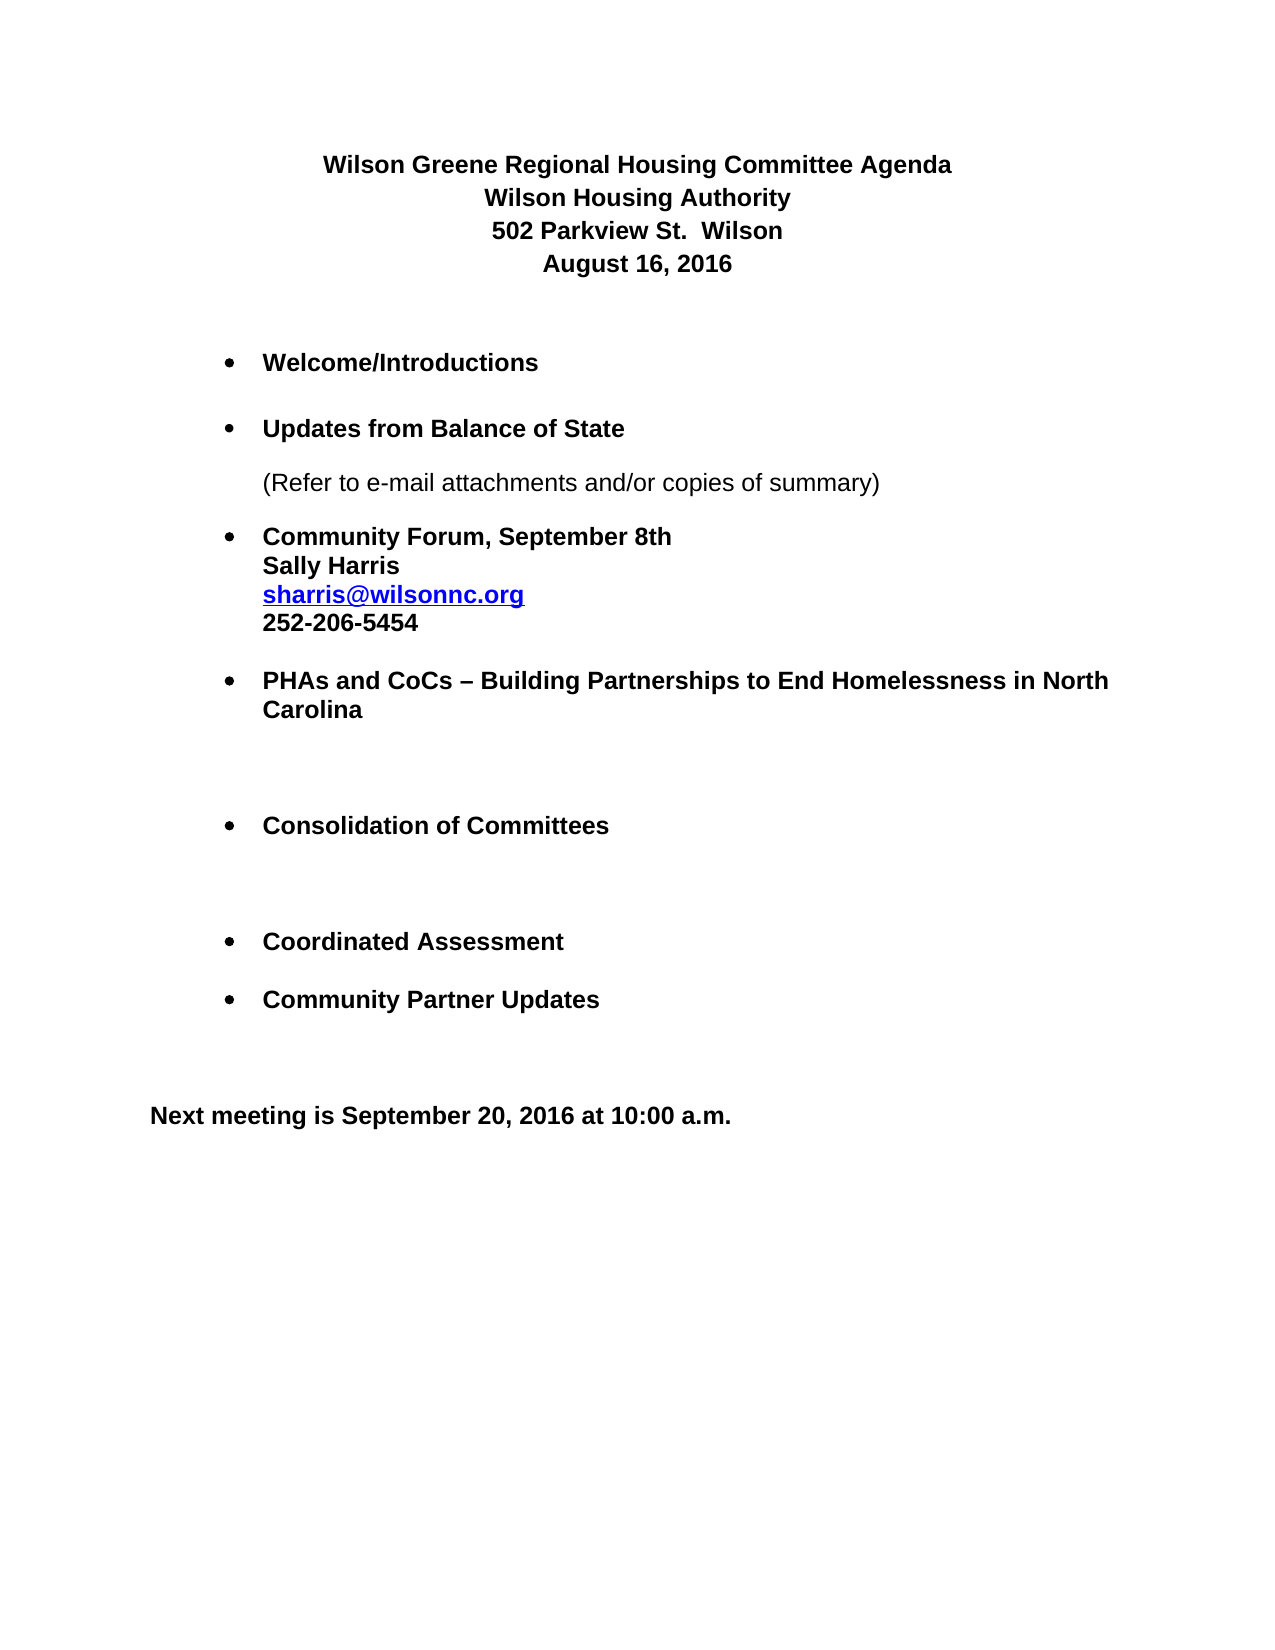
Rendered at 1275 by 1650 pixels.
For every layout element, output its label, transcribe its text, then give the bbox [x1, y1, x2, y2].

list Coordinated Assessment [225, 927, 1125, 956]
text Wilson Greene Regional Housing Committee Agenda [150, 150, 1125, 179]
text 252-206-5454 [262, 608, 1125, 637]
text Sally Harris [262, 551, 1125, 580]
list Consolidation of Committees [225, 811, 1125, 840]
list Welcome/Introductions [225, 348, 1125, 377]
list Community Partner Updates [225, 985, 1125, 1014]
list PHAs and CoCs – Building Partnerships to End Homelessness in North Carolina [225, 666, 1125, 724]
text Wilson Housing Authority [150, 183, 1125, 212]
text Next meeting is September 20, 2016 at 10:00 a.m. [150, 1101, 1125, 1130]
text (Refer to e-mail attachments and/or copies of summary) [262, 468, 1125, 497]
text 502 Parkview St. Wilson [150, 216, 1125, 245]
list Community Forum, September 8th [225, 522, 1125, 551]
list Updates from Balance of State [225, 414, 1125, 443]
text sharris@wilsonnc.org [262, 580, 1125, 608]
text August 16, 2016 [150, 249, 1125, 278]
